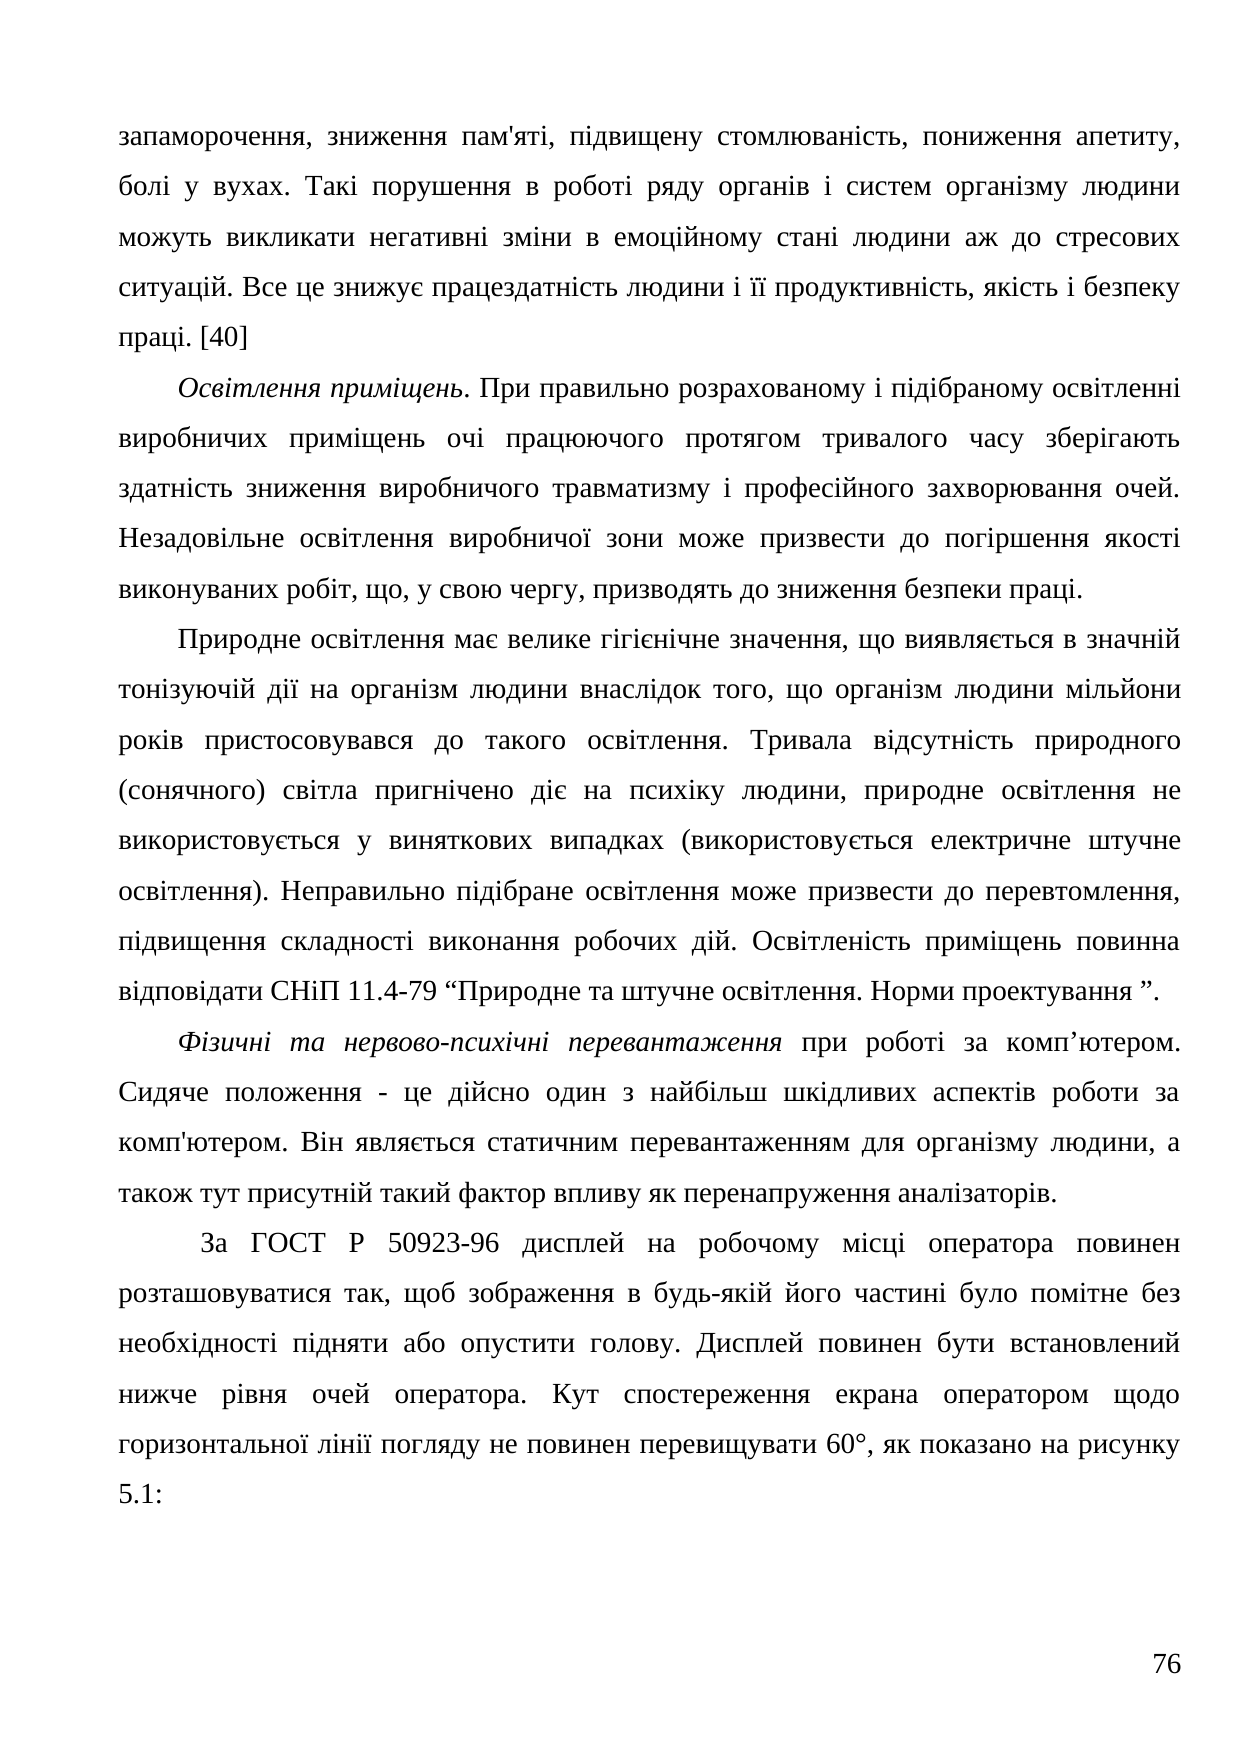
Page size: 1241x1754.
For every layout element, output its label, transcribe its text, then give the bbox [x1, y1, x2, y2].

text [118, 118, 1181, 353]
text За ГОСТ Р 50923-96 дисплей на робочому місці оператора повинен розташовуватися так, щоб зображення в будь-якій його частині було помітне без необхідності підняти або опустити голову. Дисплей повинен бути встановлений нижче рівня очей оператора. Кут спостереження екрана оператором щодо горизонтальної лінії погляду не повинен перевищувати 60°, як показано на рисунку 5.1: [118, 1225, 1181, 1510]
text Фізичні та нервово-психічні перевантаження при роботі за комп’ютером. Сидяче положення - це дійсно один з найбільш шкідливих аспектів роботи за комп'ютером. Він являється статичним перевантаженням для організму людини, а також тут присутній такий фактор впливу як перенапруження аналізаторів. [118, 1024, 1181, 1208]
text Освітлення приміщень. При правильно розрахованому і підібраному освітленні виробничих приміщень очі працюючого протягом тривалого часу зберігають здатність зниження виробничого травматизму і професійного захворювання очей. Незадовільне освітлення виробничої зони може призвести до погіршення якості виконуваних робіт, що, у свою чергу, призводять до зниження безпеки праці. [118, 370, 1181, 604]
text Природне освітлення має велике гігієнічне значення, що виявляється в значній тонізуючій дії на організм людини внаслідок того, що організм людини мільйони років пристосовувався до такого освітлення. Тривала відсутність природного (сонячного) світла пригнічено діє на психіку людини, природне освітлення не використовується у виняткових випадках (використовується електричне штучне освітлення). Неправильно підібране освітлення може призвести до перевтомлення, підвищення складності виконання робочих дій. Освітленість приміщень повинна відповідати СНіП 11.4-79 “Природне та штучне освітлення. Норми проектування ”. [118, 621, 1181, 1007]
